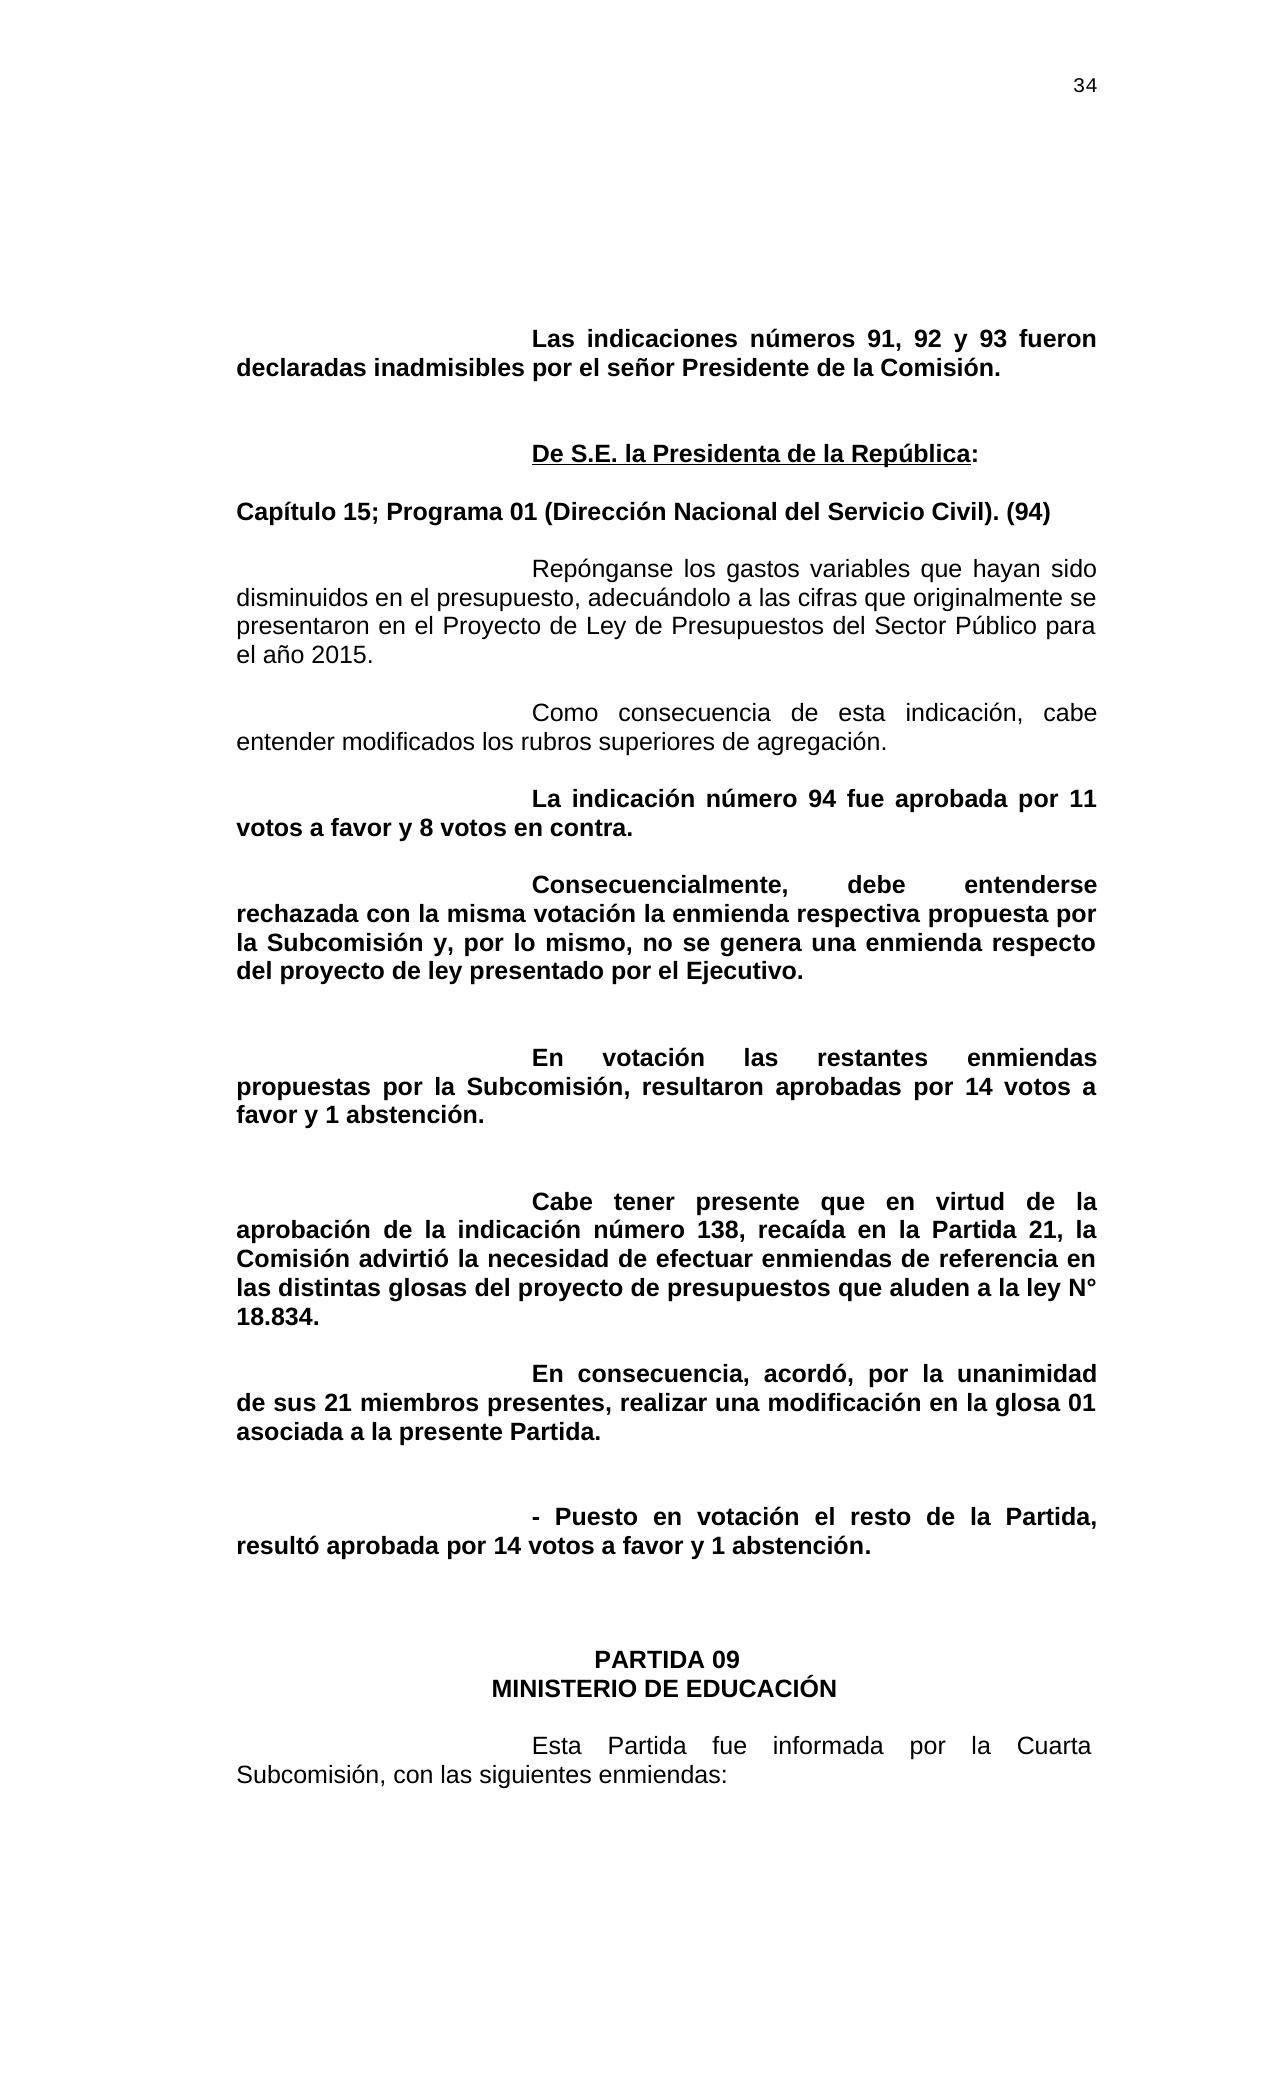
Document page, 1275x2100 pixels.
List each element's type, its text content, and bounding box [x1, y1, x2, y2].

text Esta Partida fue informada por , con las siguientes enmiendas: [236, 1731, 1092, 1789]
text - Puesto en votación el resto de la Partida, resultó aprobada por 14 votos a favor y 1 abstención. [236, 1502, 1098, 1559]
text En consecuencia, acordó, por la unanimidad de sus 21 miembros presentes, realizar una modificación en la glosa 01 asociada a la presente Partida. [236, 1359, 1098, 1445]
text Las indicaciones números 91, 92 y 93 fueron declaradas inadmisibles por el señor Presidente de la Comisión. [236, 324, 1098, 382]
text De S.E. la Presidenta de la República: [236, 439, 1098, 468]
text Capítulo 15; Programa 01 (Dirección Nacional del Servicio Civil). (94) [236, 497, 1098, 525]
text En votación las restantes enmiendas propuestas por la Subcomisión, resultaron aprobadas por 14 votos a favor y 1 abstención. [236, 1043, 1098, 1129]
text MINISTERIO DE EDUCACIÓN [236, 1674, 1092, 1703]
text Cabe tener presente que en virtud de la aprobación de la indicación número 138, recaída en la Partida 21, la Comisión advirtió la necesidad de efectuar enmiendas de referencia en las distintas glosas del proyecto de presupuestos que aluden a la ley N° 18.834. [236, 1187, 1098, 1330]
text Repónganse los gastos variables que hayan sido disminuidos en el presupuesto, adecuándolo a las cifras que originalmente se presentaron en el Proyecto de Ley de Presupuestos del Sector Público para el año 2015. [236, 554, 1098, 669]
text La indicación número 94 fue aprobada por 11 votos a favor y 8 votos en contra. [236, 784, 1098, 842]
text PARTIDA 09 [236, 1645, 1098, 1674]
text Consecuencialmente, debe entenderse rechazada con la misma votación la enmienda respectiva propuesta por la Subcomisión y, por lo mismo, no se genera una enmienda respecto del proyecto de ley presentado por el Ejecutivo. [236, 870, 1098, 985]
text Como consecuencia de esta indicación, cabe entender modificados los rubros superiores de agregación. [236, 698, 1098, 755]
